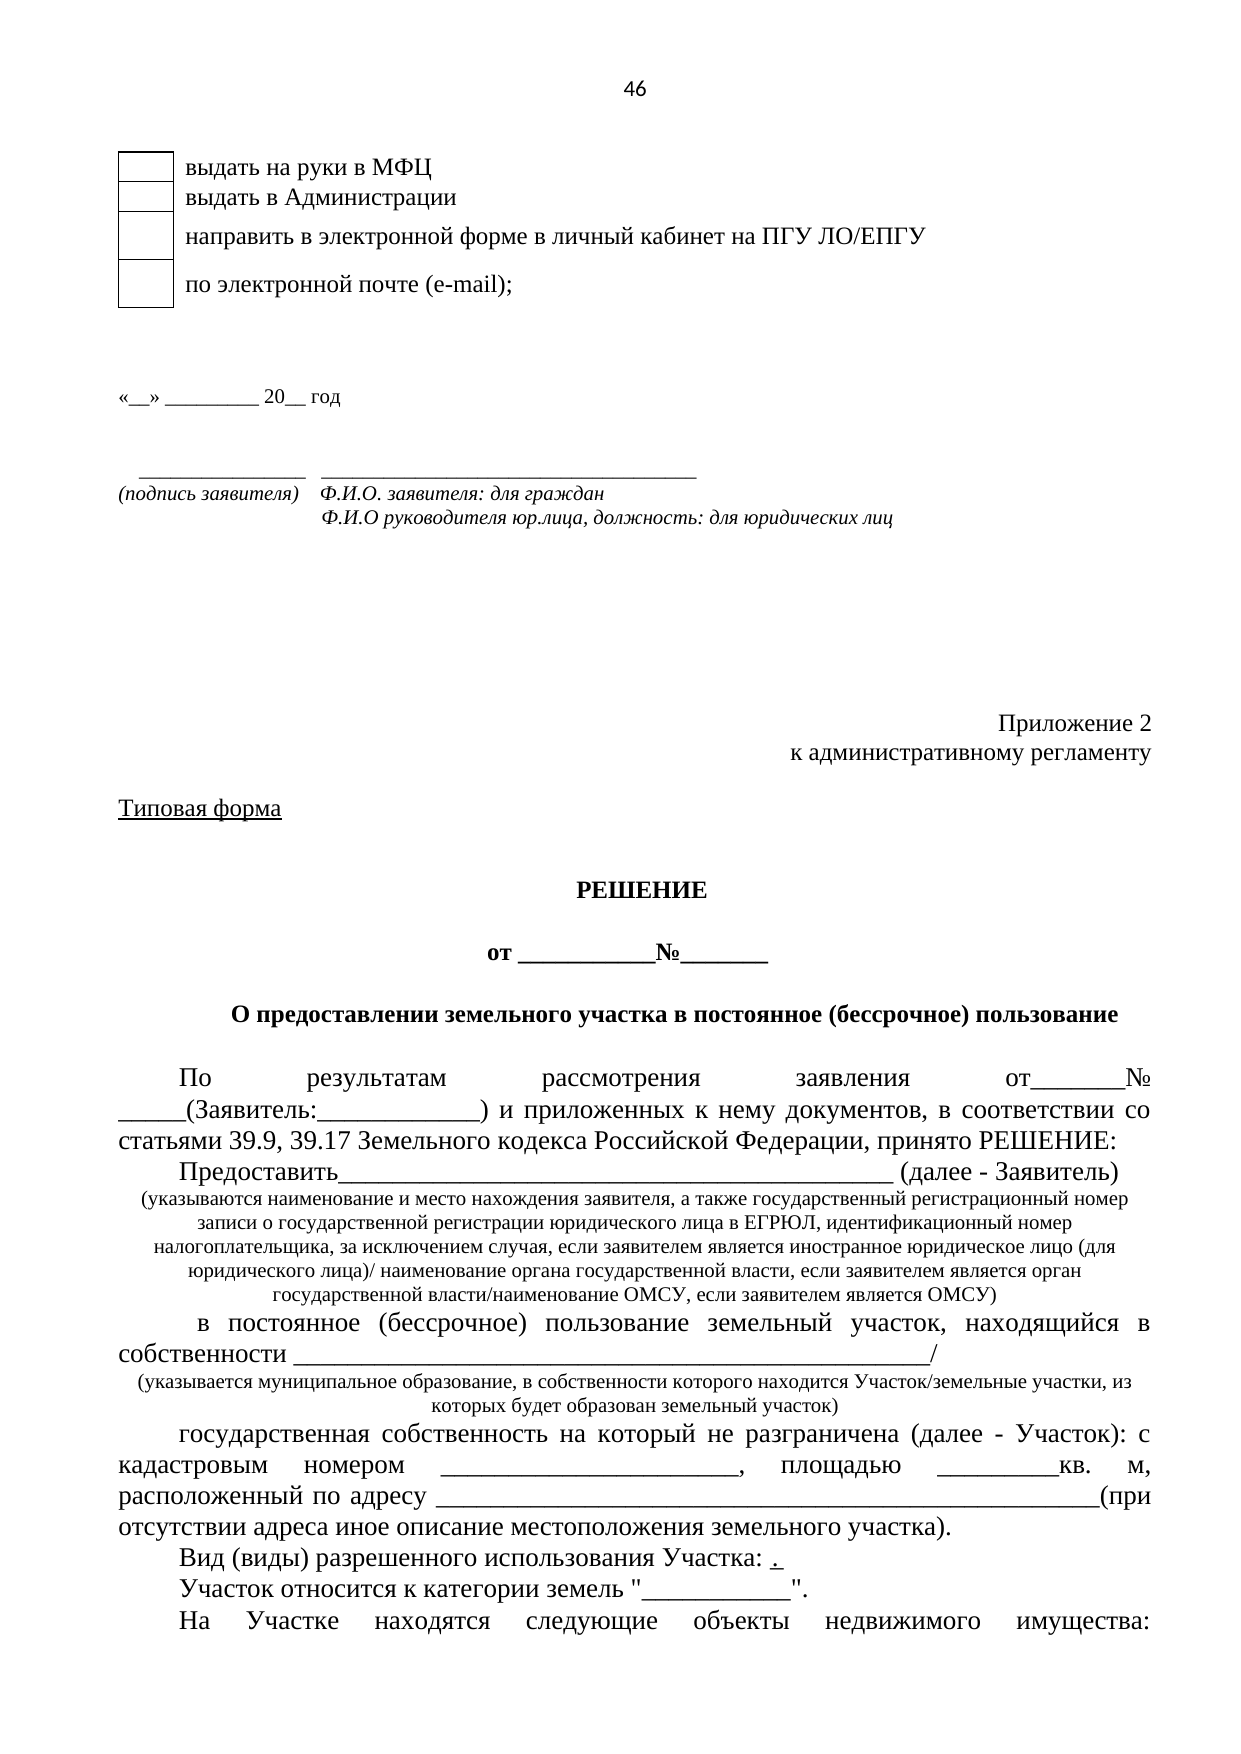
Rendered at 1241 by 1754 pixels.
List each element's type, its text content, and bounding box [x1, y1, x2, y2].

table_cell [119, 182, 173, 211]
text По результатам рассмотрения заявления от_______№ _____(Заявитель:____________) и приложенных к нему документов, в соответствии со статьями 39.9, 39.17 Земельного кодекса Российской Федерации, принято РЕШЕНИЕ: [118, 1062, 1152, 1155]
text Типовая форма [118, 793, 1152, 822]
text (подпись заявителя) Ф.И.О. заявителя: для граждан [118, 481, 1152, 504]
table_cell направить в электронной форме в личный кабинет на ПГУ ЛО/ЕПГУ [174, 211, 1167, 259]
text (указывается муниципальное образование, в собственности которого находится Участок/земельные участки, из которых будет образован земельный участок) [118, 1369, 1152, 1417]
text ________________ ____________________________________ [118, 456, 1152, 481]
text Приложение 2 [118, 708, 1152, 737]
table_cell [119, 212, 173, 259]
text Участок относится к категории земель "___________". [118, 1573, 1152, 1604]
text Ф.И.О руководителя юр.лица, должность: для юридических лиц [118, 504, 1152, 529]
table_cell [119, 260, 173, 307]
table_cell выдать в Администрации [174, 181, 1167, 211]
table_header [119, 153, 173, 181]
text в постоянное (бессрочное) пользование земельный участок, находящийся в собственности _______________________________________________/ [118, 1306, 1152, 1369]
text к административному регламенту [118, 737, 1152, 766]
text от ___________№_______ [452, 937, 1152, 966]
table_header выдать на руки в МФЦ [174, 151, 1167, 181]
text «__» _________ 20__ год [118, 384, 1152, 408]
text государственная собственность на который не разграничена (далее - Участок): с кадастровым номером ______________________, площадью _________кв. м, расположенный по адресу _________________________________________________(при отсутствии адреса иное описание местоположения земельного участка). [118, 1417, 1152, 1541]
table_cell по электронной почте (e-mail); [174, 259, 1167, 307]
text Предоставить_________________________________________ (далее - Заявитель) [118, 1155, 1152, 1186]
text (указываются наименование и место нахождения заявителя, а также государственный регистрационный номер записи о государственной регистрации юридического лица в ЕГРЮЛ, идентификационный номер налогоплательщика, за исключением случая, если заявителем является иностранное юридическое лицо (для юридического лица)/ наименование органа государственной власти, если заявителем является орган государственной власти/наименование ОМСУ, если заявителем является ОМСУ) [118, 1186, 1152, 1306]
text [118, 1604, 1152, 1635]
text О предоставлении земельного участка в постоянное (бессрочное) пользование [231, 999, 1152, 1028]
text Вид (виды) разрешенного использования Участка: . [118, 1541, 1152, 1573]
text РЕШЕНИЕ [452, 875, 1152, 903]
